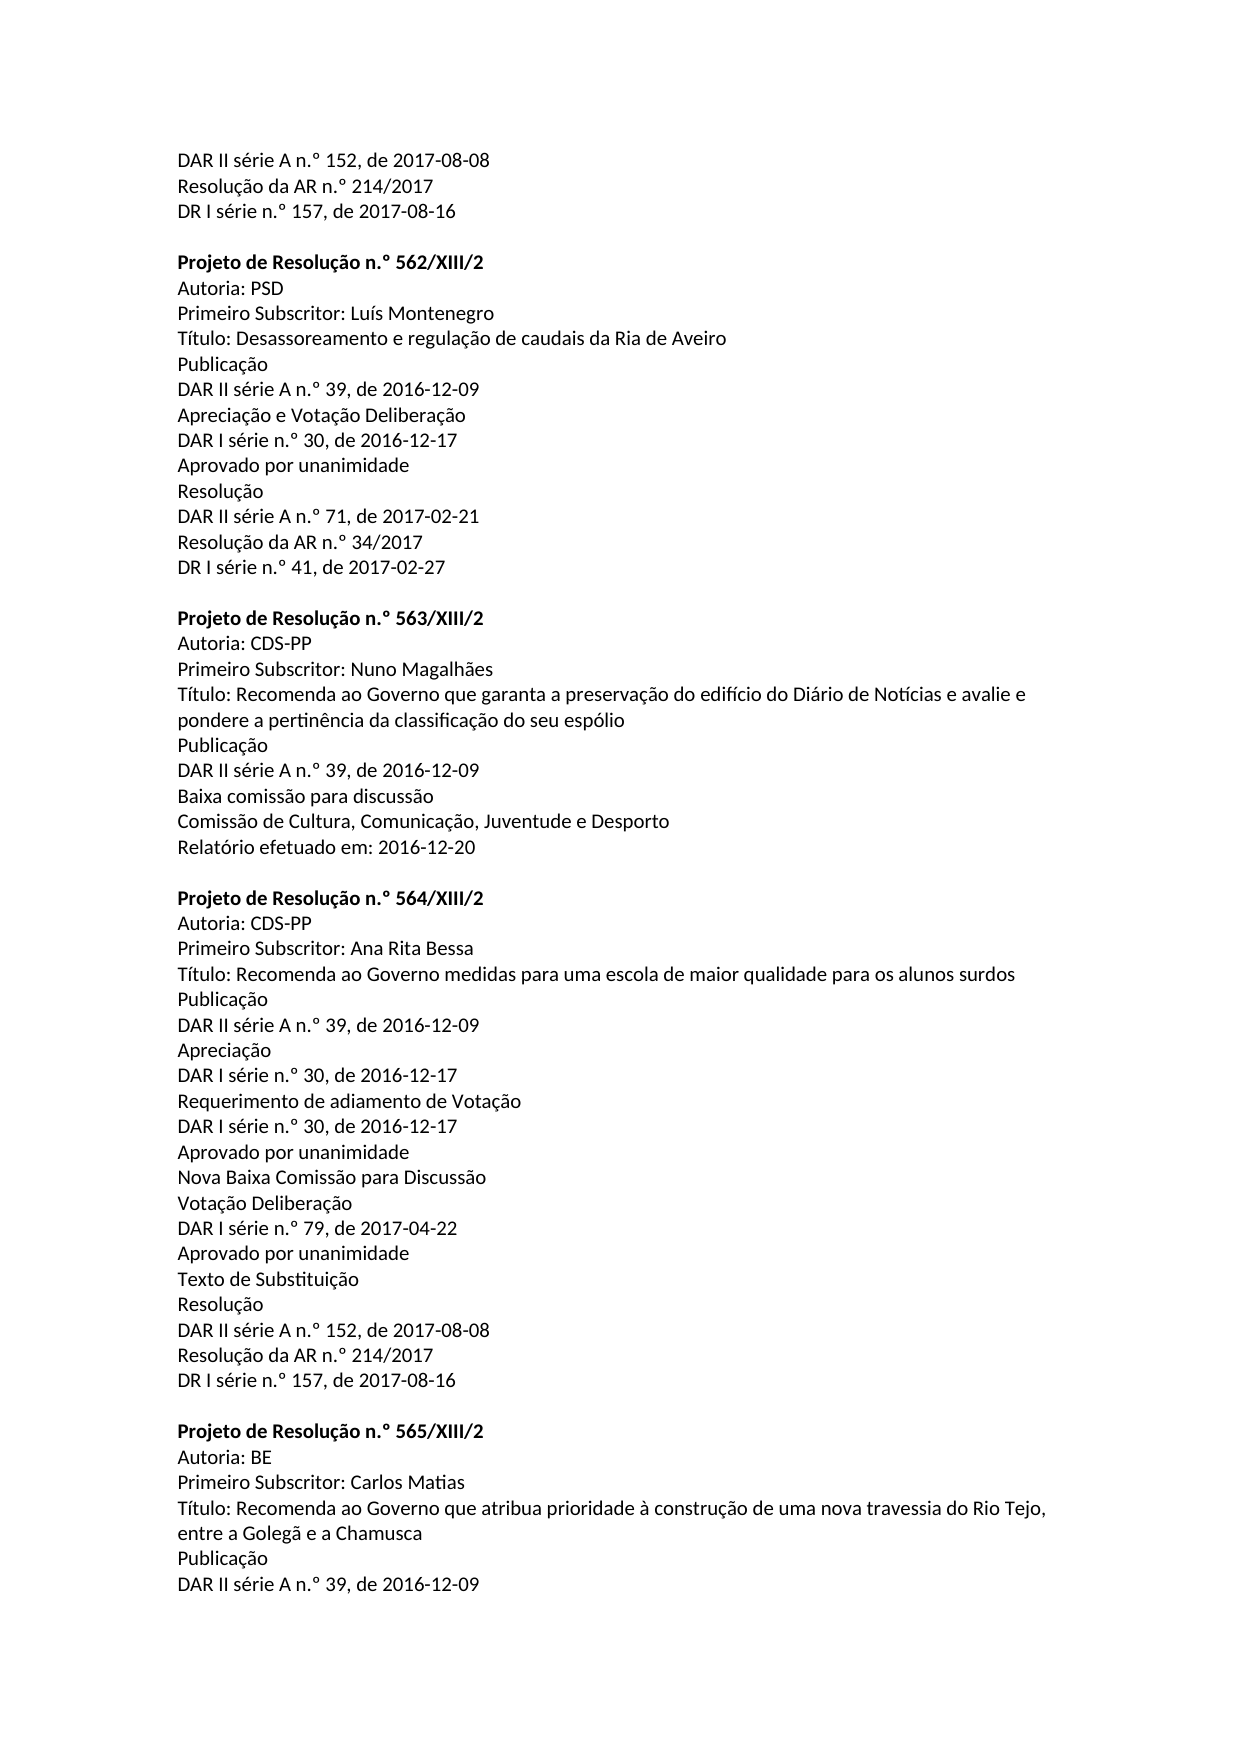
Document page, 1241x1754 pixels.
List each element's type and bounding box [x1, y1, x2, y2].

text [177, 148, 1063, 1596]
